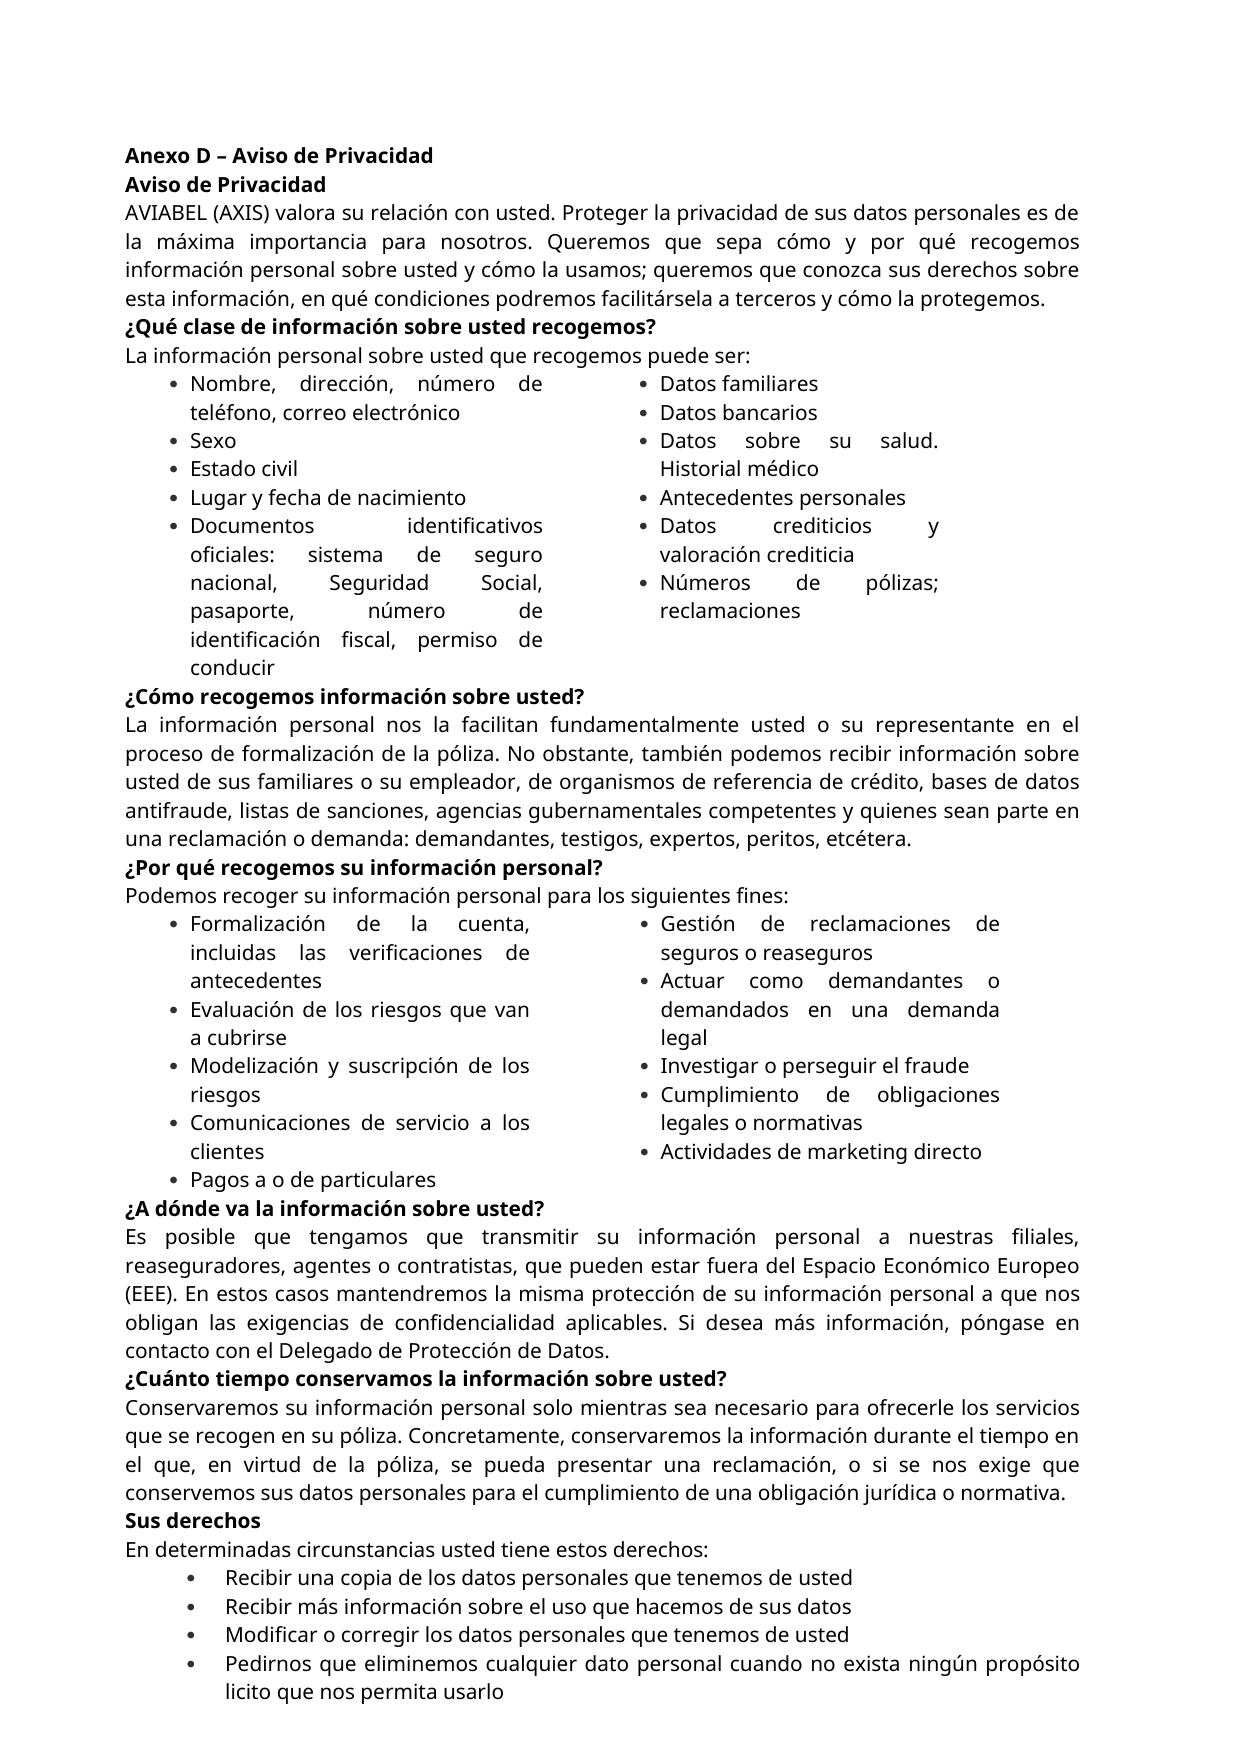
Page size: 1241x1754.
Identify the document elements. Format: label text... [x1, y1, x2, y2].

table_header Gestión de reclamaciones de seguros o reaseguros Actuar como demandantes o demandados en una demanda legal Investigar o perseguir el fraude Cumplimiento de obligaciones legales o normativas Actividades de marketing directo [600, 910, 1070, 1194]
list Modificar o corregir los datos personales que tenemos de usted [187, 1620, 1081, 1649]
list Recibir más información sobre el uso que hacemos de sus datos [187, 1592, 1081, 1620]
text Conservaremos su información personal solo mientras sea necesario para ofrecerle los servicios que se recogen en su póliza. Concretamente, conservaremos la información durante el tiempo en el que, en virtud de la póliza, se pueda presentar una reclamación, o si se nos exige que conservemos sus datos personales para el cumplimiento de una obligación jurídica o normativa. [125, 1393, 1081, 1507]
text En determinadas circunstancias usted tiene estos derechos: [125, 1535, 1081, 1563]
text ¿Cuánto tiempo conservamos la información sobre usted? [125, 1364, 1081, 1393]
table_header Datos familiares Datos bancarios Datos sobre su salud. Historial médico Antecedentes personales Datos crediticios y valoración crediticia Números de pólizas; reclamaciones [613, 369, 1009, 682]
text Aviso de Privacidad [125, 170, 1081, 198]
list Recibir una copia de los datos personales que tenemos de usted [187, 1563, 1081, 1592]
text La información personal nos la facilitan fundamentalmente usted o su representante en el proceso de formalización de la póliza. No obstante, también podemos recibir información sobre usted de sus familiares o su empleador, de organismos de referencia de crédito, bases de datos antifraude, listas de sanciones, agencias gubernamentales competentes y quienes sean parte en una reclamación o demanda: demandantes, testigos, expertos, peritos, etcétera. [125, 710, 1081, 853]
text ¿A dónde va la información sobre usted? [125, 1194, 1081, 1222]
text ¿Por qué recogemos su información personal? [125, 853, 1081, 881]
text Es posible que tengamos que transmitir su información personal a nuestras filiales, reaseguradores, agentes o contratistas, que pueden estar fuera del Espacio Económico Europeo (EEE). En estos casos mantendremos la misma protección de su información personal a que nos obligan las exigencias de confidencialidad aplicables. Si desea más información, póngase en contacto con el Delegado de Protección de Datos. [125, 1222, 1081, 1364]
list Pedirnos que eliminemos cualquier dato personal cuando no exista ningún propósito licito que nos permita usarlo [187, 1649, 1081, 1706]
text ¿Cómo recogemos información sobre usted? [125, 682, 1081, 710]
text ¿Qué clase de información sobre usted recogemos? [125, 312, 1081, 341]
table_header Formalización de la cuenta, incluidas las verificaciones de antecedentes Evaluación de los riesgos que van a cubrirse Modelización y suscripción de los riesgos Comunicaciones de servicio a los clientes Pagos a o de particulares [138, 910, 600, 1194]
table_header Nombre, dirección, número de teléfono, correo electrónico Sexo Estado civil Lugar y fecha de nacimiento Documentos identificativos oficiales: sistema de seguro nacional, Seguridad Social, pasaporte, número de identificación fiscal, permiso de conducir [138, 369, 613, 682]
text Podemos recoger su información personal para los siguientes fines: [125, 881, 1081, 909]
text La información personal sobre usted que recogemos puede ser: [125, 341, 1081, 369]
text Sus derechos [125, 1507, 1081, 1535]
text Anexo D – Aviso de Privacidad [125, 142, 1081, 170]
text AVIABEL (AXIS) valora su relación con usted. Proteger la privacidad de sus datos personales es de la máxima importancia para nosotros. Queremos que sepa cómo y por qué recogemos información personal sobre usted y cómo la usamos; queremos que conozca sus derechos sobre esta información, en qué condiciones podremos facilitársela a terceros y cómo la protegemos. [125, 198, 1081, 312]
